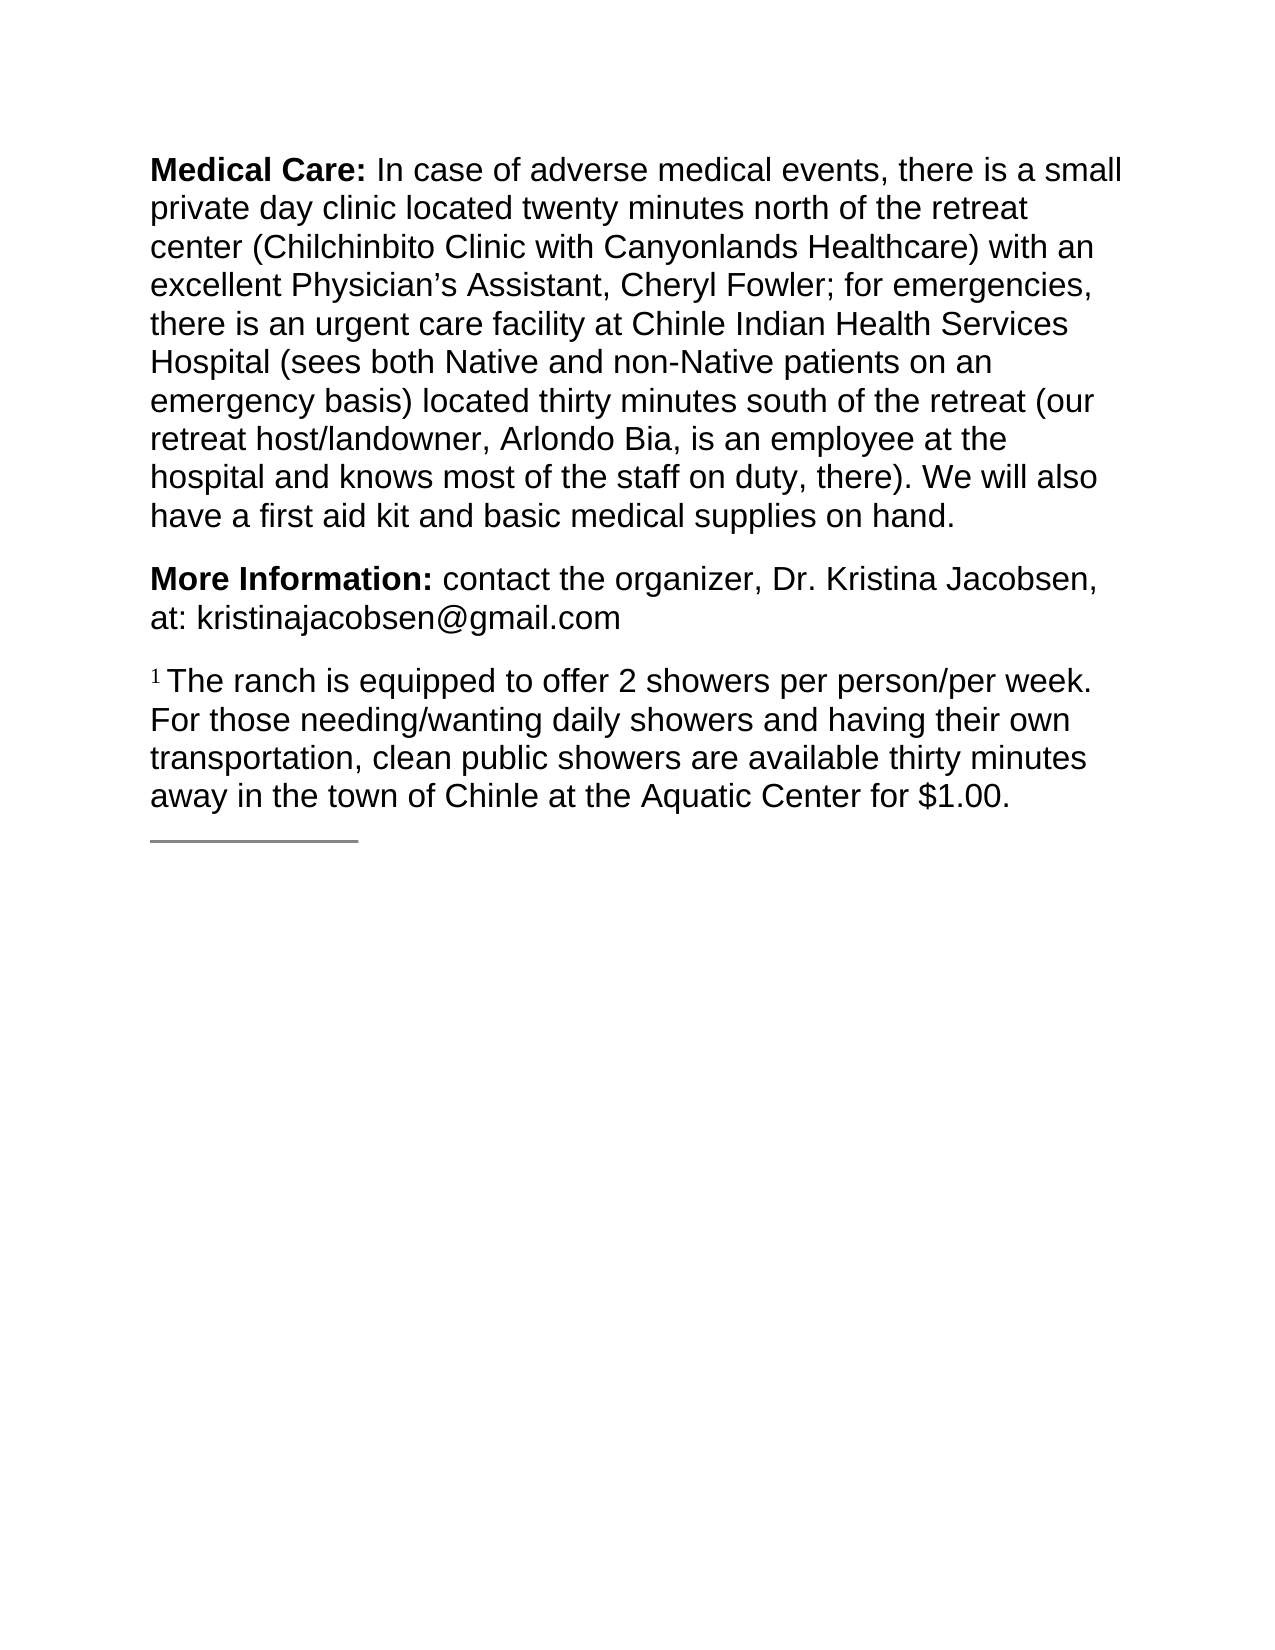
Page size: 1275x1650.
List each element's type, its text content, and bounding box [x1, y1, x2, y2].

text 1 The ranch is equipped to offer 2 showers per person/per week. For those needing/wanting daily showers and having their own transportation, clean public showers are available thirty minutes away in the town of Chinle at the Aquatic Center for $1.00. [150, 661, 1125, 815]
text More Information: contact the organizer, Dr. Kristina Jacobsen, at: kristinajacobsen@gmail.com [150, 559, 1125, 636]
text Medical Care: In case of adverse medical events, there is a small private day clinic located twenty minutes north of the retreat center (Chilchinbito Clinic with Canyonlands Healthcare) with an excellent Physician’s Assistant, Cheryl Fowler; for emergencies, there is an urgent care facility at Chinle Indian Health Services Hospital (sees both Native and non-Native patients on an emergency basis) located thirty minutes south of the retreat (our retreat host/landowner, Arlondo Bia, is an employee at the hospital and knows most of the staff on duty, there). We will also have a first aid kit and basic medical supplies on hand. [150, 150, 1125, 534]
